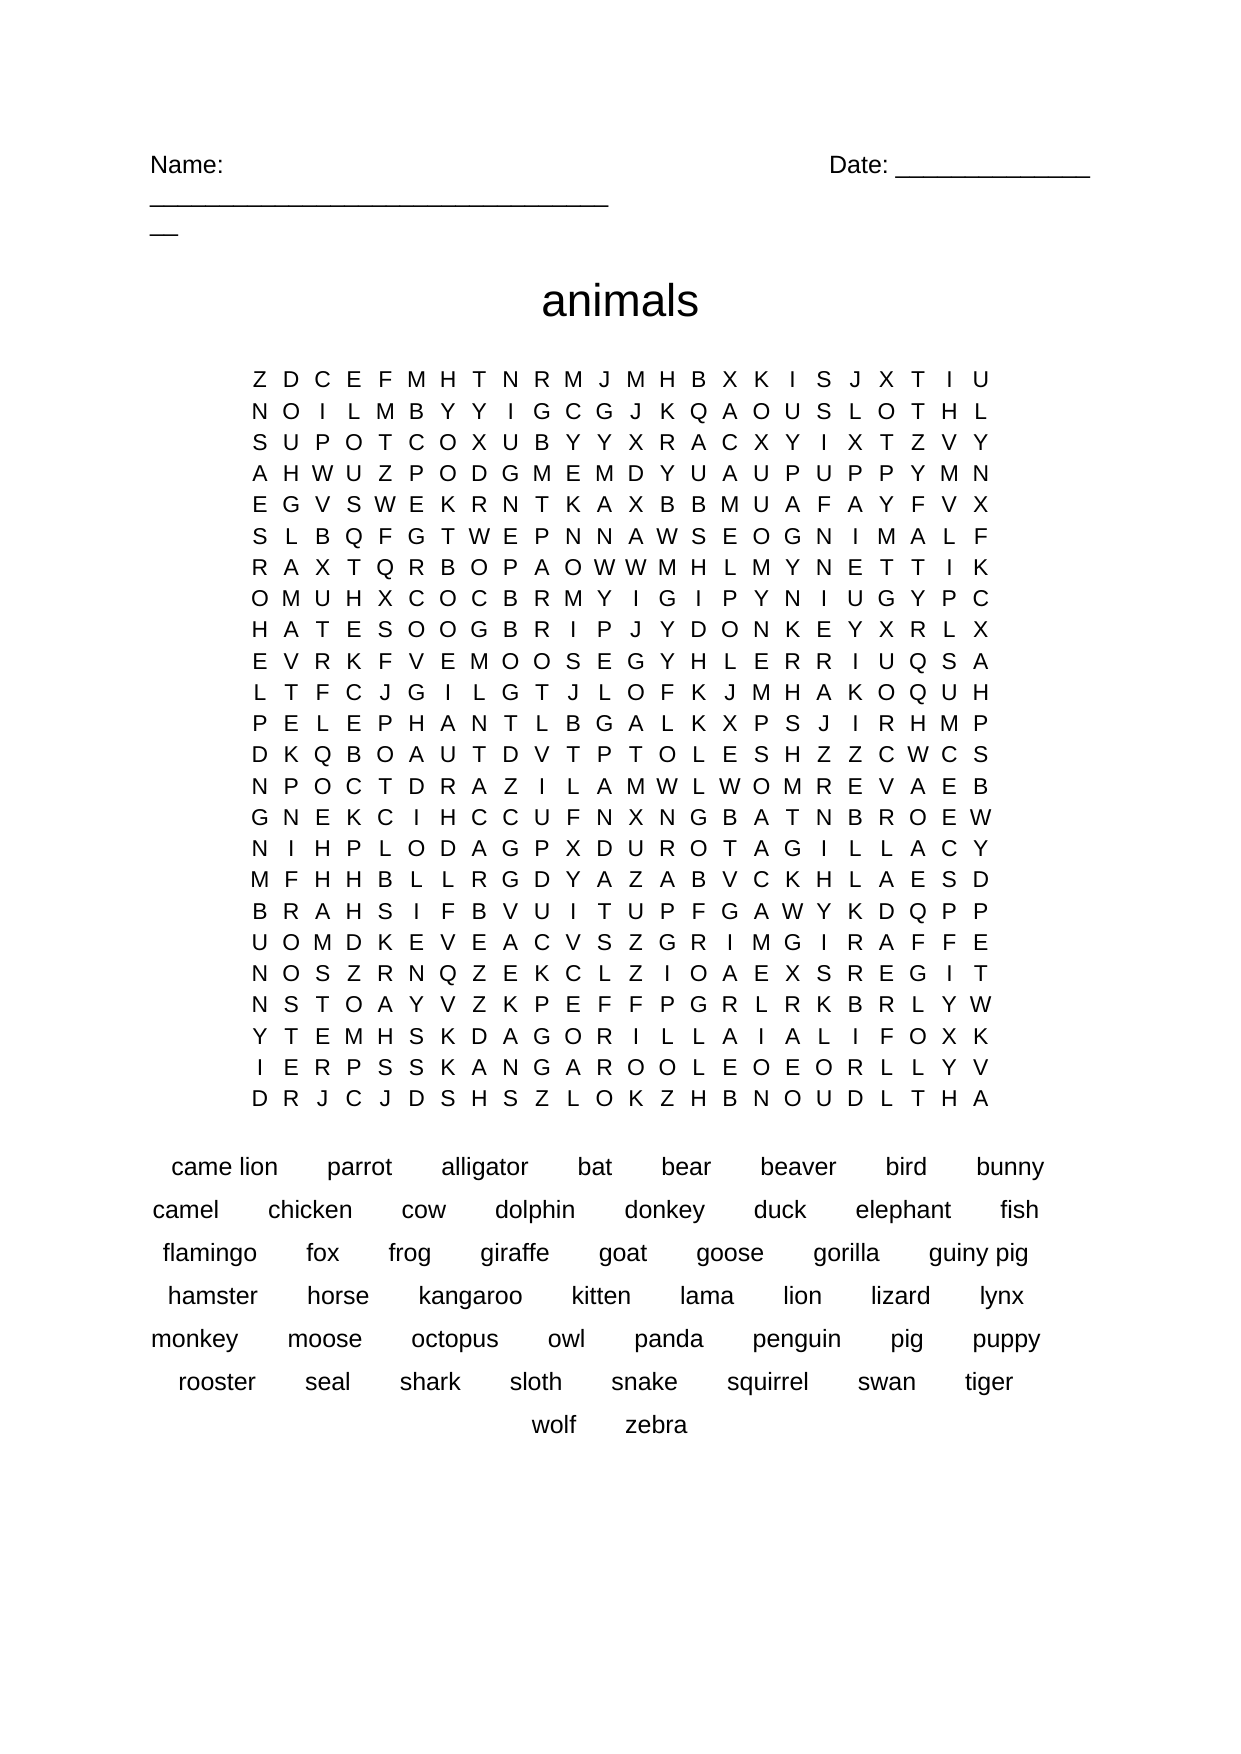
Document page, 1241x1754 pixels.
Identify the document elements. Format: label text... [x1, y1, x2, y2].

table_cell G [526, 1051, 557, 1083]
table_cell N [745, 1083, 777, 1114]
table_cell E [401, 489, 432, 520]
table_cell O [338, 989, 369, 1020]
table_cell R [275, 1083, 307, 1114]
table_cell Z [840, 739, 871, 770]
table_cell H [683, 1083, 714, 1114]
table_cell N [745, 614, 777, 645]
table_cell Z [620, 926, 651, 958]
table_cell A [275, 551, 307, 583]
table_cell M [745, 676, 777, 708]
table_cell L [526, 708, 557, 739]
table_cell E [432, 645, 463, 676]
table_cell F [558, 801, 589, 833]
table_header M [558, 364, 589, 395]
table_cell D [495, 739, 526, 770]
table_cell O [745, 770, 777, 801]
table_cell L [934, 614, 965, 645]
table_cell H [934, 395, 965, 426]
table_cell P [526, 989, 557, 1020]
table_cell F [651, 676, 683, 708]
table_cell F [965, 520, 996, 551]
table_cell D [401, 770, 432, 801]
table_cell P [244, 708, 275, 739]
table_cell P [934, 583, 965, 614]
table_cell K [526, 958, 557, 989]
table_cell M [307, 926, 338, 958]
table_cell Y [965, 833, 996, 864]
table_cell R [526, 614, 557, 645]
table_cell I [808, 926, 839, 958]
table_cell A [965, 1083, 996, 1114]
table_cell Z [338, 958, 369, 989]
table_cell X [777, 958, 808, 989]
table_cell R [464, 489, 495, 520]
table_cell Z [651, 1083, 683, 1114]
table_header U [965, 364, 996, 395]
table_cell P [840, 458, 871, 489]
table_cell E [464, 926, 495, 958]
table_cell N [589, 801, 620, 833]
table_cell C [745, 864, 777, 895]
table_cell G [495, 676, 526, 708]
table_cell U [871, 645, 902, 676]
table_cell I [620, 1020, 651, 1051]
table_cell W [777, 895, 808, 926]
table_cell A [871, 864, 902, 895]
table_cell H [369, 1020, 401, 1051]
table_cell T [338, 551, 369, 583]
table_cell M [651, 551, 683, 583]
table_cell A [651, 864, 683, 895]
table_cell A [495, 926, 526, 958]
table_cell B [683, 489, 714, 520]
table_cell U [307, 583, 338, 614]
table_cell Z [464, 989, 495, 1020]
table_cell A [745, 895, 777, 926]
table_cell B [683, 864, 714, 895]
table_cell B [401, 395, 432, 426]
table_cell Y [840, 614, 871, 645]
table_cell D [965, 864, 996, 895]
table_cell N [275, 801, 307, 833]
table_cell A [558, 1051, 589, 1083]
table_cell P [526, 520, 557, 551]
table_cell U [432, 739, 463, 770]
table_cell R [808, 645, 839, 676]
table_cell D [432, 833, 463, 864]
table_cell L [871, 833, 902, 864]
table_cell E [871, 958, 902, 989]
table_cell A [464, 1051, 495, 1083]
table_cell O [338, 426, 369, 458]
table_cell L [558, 1083, 589, 1114]
table_cell V [275, 645, 307, 676]
table_cell N [401, 958, 432, 989]
table_cell Q [432, 958, 463, 989]
table_cell A [620, 520, 651, 551]
table_cell M [714, 489, 745, 520]
table_cell N [495, 1051, 526, 1083]
table_cell N [495, 489, 526, 520]
table_cell L [401, 864, 432, 895]
table_cell L [558, 770, 589, 801]
table_cell U [338, 458, 369, 489]
table_cell O [244, 583, 275, 614]
table_cell A [275, 614, 307, 645]
table_cell V [526, 739, 557, 770]
table_cell G [620, 645, 651, 676]
table_cell W [620, 551, 651, 583]
text came lion parrot alligator bat bear beaver bird bunny camel chicken cow dolphin donkey duck elephant fish flamingo fox frog giraffe goat goose gorilla guiny pig hamster horse kangaroo kitten lama lion lizard lynx monkey moose octopus owl panda penguin pig puppy rooster seal shark sloth snake squirrel swan tiger wolf zebra [150, 1151, 1090, 1439]
table_cell V [307, 489, 338, 520]
table_header J [840, 364, 871, 395]
table_cell Y [651, 614, 683, 645]
table_cell V [714, 864, 745, 895]
table_cell B [840, 989, 871, 1020]
table_cell E [745, 645, 777, 676]
table_cell C [338, 1083, 369, 1114]
table_cell D [526, 864, 557, 895]
table_cell L [840, 395, 871, 426]
table_cell E [275, 708, 307, 739]
table_cell A [401, 739, 432, 770]
table_cell K [777, 614, 808, 645]
table_cell A [464, 770, 495, 801]
table_cell K [369, 926, 401, 958]
table_cell R [808, 770, 839, 801]
table_cell U [526, 801, 557, 833]
table_cell R [526, 583, 557, 614]
table_cell H [902, 708, 933, 739]
table_cell Y [464, 395, 495, 426]
table_cell Q [683, 395, 714, 426]
table_cell S [369, 895, 401, 926]
table_cell C [934, 739, 965, 770]
table_header S [808, 364, 839, 395]
table_cell K [558, 489, 589, 520]
table_cell Z [620, 864, 651, 895]
table_cell Z [808, 739, 839, 770]
table_cell P [934, 895, 965, 926]
table_cell G [683, 989, 714, 1020]
table_cell K [432, 489, 463, 520]
table_cell V [965, 1051, 996, 1083]
table_cell V [401, 645, 432, 676]
table_cell L [965, 395, 996, 426]
table_cell O [432, 426, 463, 458]
table_cell D [871, 895, 902, 926]
table_cell V [558, 926, 589, 958]
table_cell L [464, 676, 495, 708]
table_cell Y [902, 583, 933, 614]
table_cell L [683, 739, 714, 770]
table_cell L [840, 864, 871, 895]
table_cell K [338, 645, 369, 676]
table_cell K [432, 1051, 463, 1083]
table_cell P [307, 426, 338, 458]
table_cell O [808, 1051, 839, 1083]
table_cell A [808, 676, 839, 708]
table_cell J [307, 1083, 338, 1114]
table_cell H [275, 458, 307, 489]
table_cell F [369, 645, 401, 676]
table_cell W [589, 551, 620, 583]
table_cell O [464, 551, 495, 583]
table_cell W [464, 520, 495, 551]
table_cell R [307, 1051, 338, 1083]
table_cell S [432, 1083, 463, 1114]
table_cell L [683, 770, 714, 801]
table_header Z [244, 364, 275, 395]
title animals [150, 274, 1090, 326]
table_cell I [275, 833, 307, 864]
table_cell U [808, 458, 839, 489]
table_header B [683, 364, 714, 395]
table_cell R [651, 833, 683, 864]
table_cell U [495, 426, 526, 458]
table_cell X [840, 426, 871, 458]
table_header C [307, 364, 338, 395]
table_cell E [714, 739, 745, 770]
table_cell O [620, 676, 651, 708]
table_cell A [307, 895, 338, 926]
table_cell Y [651, 645, 683, 676]
table_cell H [338, 864, 369, 895]
table_cell S [934, 864, 965, 895]
table_cell M [338, 1020, 369, 1051]
table_cell R [714, 989, 745, 1020]
table_cell O [589, 1083, 620, 1114]
table_cell M [934, 708, 965, 739]
table_cell I [495, 395, 526, 426]
table_cell P [338, 833, 369, 864]
table_cell G [651, 583, 683, 614]
table_cell I [934, 551, 965, 583]
table_cell R [244, 551, 275, 583]
table_cell T [714, 833, 745, 864]
table_cell E [244, 489, 275, 520]
table_cell C [558, 958, 589, 989]
table_cell D [620, 458, 651, 489]
table_cell G [589, 708, 620, 739]
table_cell I [934, 958, 965, 989]
table_cell U [745, 458, 777, 489]
table_cell R [871, 708, 902, 739]
table_cell B [244, 895, 275, 926]
table_cell W [307, 458, 338, 489]
table_cell C [401, 426, 432, 458]
table_cell F [934, 926, 965, 958]
table_cell U [745, 489, 777, 520]
table_cell A [902, 520, 933, 551]
table_cell R [840, 958, 871, 989]
table_cell I [714, 926, 745, 958]
table_cell L [307, 708, 338, 739]
table_cell T [558, 739, 589, 770]
table_cell A [589, 770, 620, 801]
table_cell G [244, 801, 275, 833]
table_cell D [244, 1083, 275, 1114]
table_cell G [777, 926, 808, 958]
table_cell C [464, 801, 495, 833]
table_cell A [714, 458, 745, 489]
table_cell L [871, 1051, 902, 1083]
table_cell H [401, 708, 432, 739]
table_cell C [871, 739, 902, 770]
table_cell E [275, 1051, 307, 1083]
table_header M [620, 364, 651, 395]
table_cell K [620, 1083, 651, 1114]
table_cell V [934, 489, 965, 520]
table_cell L [244, 676, 275, 708]
table_cell Q [369, 551, 401, 583]
table_cell N [651, 801, 683, 833]
table_cell N [965, 458, 996, 489]
table_cell S [808, 958, 839, 989]
table_cell C [558, 395, 589, 426]
table_cell T [620, 739, 651, 770]
table_cell H [683, 645, 714, 676]
table_cell S [745, 739, 777, 770]
table_cell S [965, 739, 996, 770]
table_cell R [275, 895, 307, 926]
table_cell R [777, 989, 808, 1020]
table_cell O [620, 1051, 651, 1083]
table_cell A [714, 395, 745, 426]
table_cell L [589, 676, 620, 708]
table_cell N [244, 770, 275, 801]
table_cell N [808, 520, 839, 551]
table_cell E [338, 708, 369, 739]
table_cell O [714, 614, 745, 645]
table_cell Q [338, 520, 369, 551]
table_cell I [840, 708, 871, 739]
table_cell Z [495, 770, 526, 801]
table_cell F [620, 989, 651, 1020]
table_cell J [714, 676, 745, 708]
table_cell M [558, 583, 589, 614]
table_cell G [589, 395, 620, 426]
table_cell A [902, 770, 933, 801]
table_cell H [777, 739, 808, 770]
table_cell K [840, 895, 871, 926]
table_cell F [902, 489, 933, 520]
table_cell O [871, 395, 902, 426]
table_cell L [808, 1020, 839, 1051]
table_cell A [244, 458, 275, 489]
table_cell S [275, 989, 307, 1020]
table_cell W [651, 520, 683, 551]
table_cell B [526, 426, 557, 458]
table_cell S [307, 958, 338, 989]
table_cell K [432, 1020, 463, 1051]
table_cell K [965, 551, 996, 583]
table_cell C [495, 801, 526, 833]
table_cell A [714, 1020, 745, 1051]
table_cell Y [589, 426, 620, 458]
table_cell E [714, 1051, 745, 1083]
table_cell P [589, 739, 620, 770]
table_cell J [558, 676, 589, 708]
table_cell L [934, 520, 965, 551]
table_cell C [934, 833, 965, 864]
table_cell I [808, 426, 839, 458]
table_cell G [495, 458, 526, 489]
table_cell T [275, 676, 307, 708]
table_cell T [871, 426, 902, 458]
table_cell L [714, 645, 745, 676]
table_cell L [902, 1051, 933, 1083]
table_cell H [464, 1083, 495, 1114]
table_header T [902, 364, 933, 395]
table_cell Q [902, 645, 933, 676]
table_cell E [558, 989, 589, 1020]
table_cell Z [902, 426, 933, 458]
table_cell F [808, 489, 839, 520]
table_cell X [369, 583, 401, 614]
table_cell C [369, 801, 401, 833]
table_cell T [902, 1083, 933, 1114]
table_cell T [307, 989, 338, 1020]
table_cell B [307, 520, 338, 551]
table_cell I [244, 1051, 275, 1083]
table_cell X [714, 708, 745, 739]
table_cell T [369, 770, 401, 801]
table_cell X [558, 833, 589, 864]
table_header Date: ______________ [620, 150, 1090, 274]
table_cell X [464, 426, 495, 458]
table_cell O [401, 833, 432, 864]
table_cell W [369, 489, 401, 520]
table_cell G [495, 833, 526, 864]
table_cell P [714, 583, 745, 614]
table_cell X [620, 801, 651, 833]
table_cell H [338, 583, 369, 614]
table_cell G [526, 1020, 557, 1051]
table_cell O [902, 801, 933, 833]
table_cell S [401, 1020, 432, 1051]
table_cell N [808, 801, 839, 833]
table_cell W [965, 989, 996, 1020]
table_cell H [432, 801, 463, 833]
table_cell O [558, 1020, 589, 1051]
table_cell S [338, 489, 369, 520]
table_cell I [401, 801, 432, 833]
table_cell N [558, 520, 589, 551]
table_cell E [714, 520, 745, 551]
table_cell E [745, 958, 777, 989]
table_cell R [871, 801, 902, 833]
table_cell K [683, 708, 714, 739]
table_cell J [369, 676, 401, 708]
table_header X [871, 364, 902, 395]
table_cell C [714, 426, 745, 458]
table_header K [745, 364, 777, 395]
table_cell R [683, 926, 714, 958]
table_cell U [244, 926, 275, 958]
table_cell Y [651, 458, 683, 489]
table_cell Y [244, 1020, 275, 1051]
table_cell P [777, 458, 808, 489]
table_cell L [651, 708, 683, 739]
table_cell P [745, 708, 777, 739]
table_cell O [275, 395, 307, 426]
table_cell K [495, 989, 526, 1020]
table_cell O [275, 926, 307, 958]
table_cell B [369, 864, 401, 895]
table_cell Z [369, 458, 401, 489]
table_cell F [871, 1020, 902, 1051]
table_cell E [307, 801, 338, 833]
table_cell X [745, 426, 777, 458]
table_cell D [464, 1020, 495, 1051]
table_cell O [275, 958, 307, 989]
table_cell I [840, 1020, 871, 1051]
table_cell T [777, 801, 808, 833]
table_cell L [902, 989, 933, 1020]
table_cell A [777, 1020, 808, 1051]
table_cell O [745, 520, 777, 551]
table_cell D [338, 926, 369, 958]
table_cell M [275, 583, 307, 614]
table_header X [714, 364, 745, 395]
table_cell R [651, 426, 683, 458]
table_cell V [432, 926, 463, 958]
table_cell G [777, 520, 808, 551]
table_cell Y [558, 864, 589, 895]
table_cell L [683, 1020, 714, 1051]
table_cell Z [526, 1083, 557, 1114]
table_cell L [338, 395, 369, 426]
table_cell Y [777, 426, 808, 458]
table_cell X [307, 551, 338, 583]
table_cell C [526, 926, 557, 958]
table_cell H [934, 1083, 965, 1114]
table_cell U [620, 895, 651, 926]
table_cell I [620, 583, 651, 614]
table_cell Z [464, 958, 495, 989]
table_cell E [808, 614, 839, 645]
table_cell G [651, 926, 683, 958]
table_cell P [965, 708, 996, 739]
table_cell O [902, 1020, 933, 1051]
table_cell B [714, 1083, 745, 1114]
table_cell N [244, 989, 275, 1020]
table_header I [777, 364, 808, 395]
table_cell A [464, 833, 495, 864]
table_cell M [464, 645, 495, 676]
table_cell I [840, 645, 871, 676]
table_cell S [369, 1051, 401, 1083]
table_cell O [307, 770, 338, 801]
table_cell U [934, 676, 965, 708]
table_cell O [651, 739, 683, 770]
table_cell R [401, 551, 432, 583]
table_cell F [683, 895, 714, 926]
table_cell Y [934, 989, 965, 1020]
table_cell M [589, 458, 620, 489]
table_cell E [401, 926, 432, 958]
table_cell B [840, 801, 871, 833]
table_cell N [808, 551, 839, 583]
table_cell Q [902, 895, 933, 926]
table_cell O [745, 395, 777, 426]
table_cell U [526, 895, 557, 926]
table_cell W [902, 739, 933, 770]
table_cell I [558, 614, 589, 645]
table_cell R [902, 614, 933, 645]
table_cell M [369, 395, 401, 426]
table_cell G [777, 833, 808, 864]
table_cell O [558, 551, 589, 583]
table_cell D [464, 458, 495, 489]
table_cell L [275, 520, 307, 551]
table_cell S [934, 645, 965, 676]
table_cell K [777, 864, 808, 895]
table_cell M [244, 864, 275, 895]
table_cell E [338, 614, 369, 645]
table_cell M [526, 458, 557, 489]
table_cell T [589, 895, 620, 926]
table_header H [651, 364, 683, 395]
table_cell I [401, 895, 432, 926]
table_cell P [369, 708, 401, 739]
table_cell A [620, 708, 651, 739]
table_cell K [338, 801, 369, 833]
table_cell H [244, 614, 275, 645]
table_header D [275, 364, 307, 395]
table_header Name: ___________________________________ [150, 150, 620, 274]
table_cell A [432, 708, 463, 739]
table_cell P [526, 833, 557, 864]
table_cell K [840, 676, 871, 708]
table_cell L [745, 989, 777, 1020]
table_cell Y [871, 489, 902, 520]
table_cell I [651, 958, 683, 989]
table_cell C [965, 583, 996, 614]
table_cell E [495, 520, 526, 551]
table_cell B [338, 739, 369, 770]
table_cell I [683, 583, 714, 614]
table_cell A [495, 1020, 526, 1051]
table_cell O [683, 958, 714, 989]
table_cell Y [777, 551, 808, 583]
table_cell W [714, 770, 745, 801]
table_cell R [840, 1051, 871, 1083]
table_cell T [495, 708, 526, 739]
table_cell H [338, 895, 369, 926]
table_cell N [464, 708, 495, 739]
table_cell A [714, 958, 745, 989]
table_cell J [369, 1083, 401, 1114]
table_cell C [401, 583, 432, 614]
table_cell T [307, 614, 338, 645]
table_cell U [620, 833, 651, 864]
table_cell S [777, 708, 808, 739]
table_cell T [965, 958, 996, 989]
table_cell W [965, 801, 996, 833]
table_cell L [840, 833, 871, 864]
table_cell L [651, 1020, 683, 1051]
table_cell X [620, 489, 651, 520]
table_cell A [777, 489, 808, 520]
table_cell E [934, 801, 965, 833]
table_cell Q [902, 676, 933, 708]
table_cell A [526, 551, 557, 583]
table_cell B [495, 583, 526, 614]
table_cell K [651, 395, 683, 426]
table_cell S [558, 645, 589, 676]
table_cell W [651, 770, 683, 801]
table_cell A [745, 833, 777, 864]
table_cell P [401, 458, 432, 489]
table_cell M [871, 520, 902, 551]
table_cell I [745, 1020, 777, 1051]
table_cell T [526, 489, 557, 520]
table_cell I [526, 770, 557, 801]
table_cell T [464, 739, 495, 770]
table_cell E [840, 551, 871, 583]
table_cell B [558, 708, 589, 739]
table_cell O [871, 676, 902, 708]
table_cell Y [934, 1051, 965, 1083]
table_cell S [495, 1083, 526, 1114]
table_cell S [244, 426, 275, 458]
table_cell S [369, 614, 401, 645]
table_cell B [965, 770, 996, 801]
table_cell E [307, 1020, 338, 1051]
table_cell L [871, 1083, 902, 1114]
table_cell E [558, 458, 589, 489]
table_cell O [432, 458, 463, 489]
table_cell R [432, 770, 463, 801]
table_cell L [683, 1051, 714, 1083]
table_cell A [369, 989, 401, 1020]
table_cell B [432, 551, 463, 583]
table_cell J [620, 614, 651, 645]
table_cell A [589, 489, 620, 520]
table_cell X [620, 426, 651, 458]
table_cell A [871, 926, 902, 958]
table_header N [495, 364, 526, 395]
table_header H [432, 364, 463, 395]
table_cell M [620, 770, 651, 801]
table_cell M [934, 458, 965, 489]
table_cell U [275, 426, 307, 458]
table_cell G [714, 895, 745, 926]
table_cell O [683, 833, 714, 864]
table_cell L [714, 551, 745, 583]
table_cell P [275, 770, 307, 801]
table_cell H [777, 676, 808, 708]
table_cell R [589, 1051, 620, 1083]
table_cell E [244, 645, 275, 676]
table_header F [369, 364, 401, 395]
table_cell D [401, 1083, 432, 1114]
table_cell A [965, 645, 996, 676]
table_cell A [745, 801, 777, 833]
table_cell E [777, 1051, 808, 1083]
table_cell G [902, 958, 933, 989]
table_cell M [777, 770, 808, 801]
table_cell P [871, 458, 902, 489]
table_cell F [369, 520, 401, 551]
table_cell P [965, 895, 996, 926]
table_cell N [777, 583, 808, 614]
table_cell G [275, 489, 307, 520]
table_cell V [871, 770, 902, 801]
table_cell Y [589, 583, 620, 614]
table_cell B [714, 801, 745, 833]
table_cell T [275, 1020, 307, 1051]
table_cell T [902, 551, 933, 583]
table_cell P [651, 895, 683, 926]
table_cell K [965, 1020, 996, 1051]
table_cell H [307, 864, 338, 895]
table_cell J [808, 708, 839, 739]
table_cell O [777, 1083, 808, 1114]
table_cell F [902, 926, 933, 958]
table_cell E [965, 926, 996, 958]
table_cell F [589, 989, 620, 1020]
table_cell T [902, 395, 933, 426]
table_cell V [432, 989, 463, 1020]
table_cell Y [808, 895, 839, 926]
table_cell H [307, 833, 338, 864]
table_cell F [432, 895, 463, 926]
table_cell L [589, 958, 620, 989]
table_cell K [683, 676, 714, 708]
table_cell G [871, 583, 902, 614]
table_cell N [244, 395, 275, 426]
table_cell F [307, 676, 338, 708]
table_cell X [965, 489, 996, 520]
table_cell B [651, 489, 683, 520]
table_cell Y [902, 458, 933, 489]
table_cell J [620, 395, 651, 426]
table_cell C [338, 770, 369, 801]
table_cell Y [745, 583, 777, 614]
table_cell H [965, 676, 996, 708]
table_cell H [683, 551, 714, 583]
table_cell R [840, 926, 871, 958]
table_cell G [401, 520, 432, 551]
table_cell Z [620, 958, 651, 989]
table_cell R [871, 989, 902, 1020]
table_cell E [495, 958, 526, 989]
table_cell I [840, 520, 871, 551]
table_cell G [526, 395, 557, 426]
table_cell D [683, 614, 714, 645]
table_cell C [338, 676, 369, 708]
table_cell U [683, 458, 714, 489]
table_header M [401, 364, 432, 395]
table_cell T [526, 676, 557, 708]
table_cell B [495, 614, 526, 645]
table_cell M [745, 551, 777, 583]
table_cell R [307, 645, 338, 676]
table_cell I [558, 895, 589, 926]
table_cell O [745, 1051, 777, 1083]
table_cell G [401, 676, 432, 708]
table_cell H [808, 864, 839, 895]
table_cell V [934, 426, 965, 458]
table_cell A [683, 426, 714, 458]
table_cell L [432, 864, 463, 895]
table_cell O [495, 645, 526, 676]
table_cell X [934, 1020, 965, 1051]
table_cell O [369, 739, 401, 770]
table_cell R [369, 958, 401, 989]
table_cell A [902, 833, 933, 864]
table_cell T [369, 426, 401, 458]
table_header T [464, 364, 495, 395]
table_header R [526, 364, 557, 395]
table_cell A [589, 864, 620, 895]
table_cell L [369, 833, 401, 864]
table_cell Y [401, 989, 432, 1020]
table_cell P [589, 614, 620, 645]
table_cell C [464, 583, 495, 614]
table_cell S [244, 520, 275, 551]
table_cell U [808, 1083, 839, 1114]
table_cell U [777, 395, 808, 426]
table_cell T [432, 520, 463, 551]
table_cell D [840, 1083, 871, 1114]
table_cell E [902, 864, 933, 895]
table_cell N [244, 833, 275, 864]
table_cell S [401, 1051, 432, 1083]
table_cell F [275, 864, 307, 895]
table_cell N [589, 520, 620, 551]
table_cell I [432, 676, 463, 708]
table_cell G [495, 864, 526, 895]
table_cell D [244, 739, 275, 770]
table_cell P [338, 1051, 369, 1083]
table_cell B [464, 895, 495, 926]
table_cell O [432, 614, 463, 645]
table_header E [338, 364, 369, 395]
table_cell Y [432, 395, 463, 426]
table_cell R [589, 1020, 620, 1051]
table_cell I [307, 395, 338, 426]
table_cell P [651, 989, 683, 1020]
table_cell I [808, 583, 839, 614]
table_cell X [871, 614, 902, 645]
table_cell A [840, 489, 871, 520]
table_cell E [840, 770, 871, 801]
table_cell S [808, 395, 839, 426]
table_cell T [871, 551, 902, 583]
table_cell Q [307, 739, 338, 770]
table_cell I [808, 833, 839, 864]
table_cell N [244, 958, 275, 989]
table_cell O [651, 1051, 683, 1083]
table_header J [589, 364, 620, 395]
table_cell R [777, 645, 808, 676]
table_cell U [840, 583, 871, 614]
table_cell S [683, 520, 714, 551]
table_cell S [589, 926, 620, 958]
table_cell X [965, 614, 996, 645]
table_cell E [589, 645, 620, 676]
table_cell K [275, 739, 307, 770]
table_cell Y [558, 426, 589, 458]
table_cell D [589, 833, 620, 864]
table_cell O [432, 583, 463, 614]
table_cell Y [965, 426, 996, 458]
table_cell K [808, 989, 839, 1020]
table_cell O [401, 614, 432, 645]
table_cell G [464, 614, 495, 645]
table_cell M [745, 926, 777, 958]
table_cell O [526, 645, 557, 676]
table_cell E [934, 770, 965, 801]
table_cell R [464, 864, 495, 895]
table_cell V [495, 895, 526, 926]
table_cell G [683, 801, 714, 833]
table_cell P [495, 551, 526, 583]
table_header I [934, 364, 965, 395]
